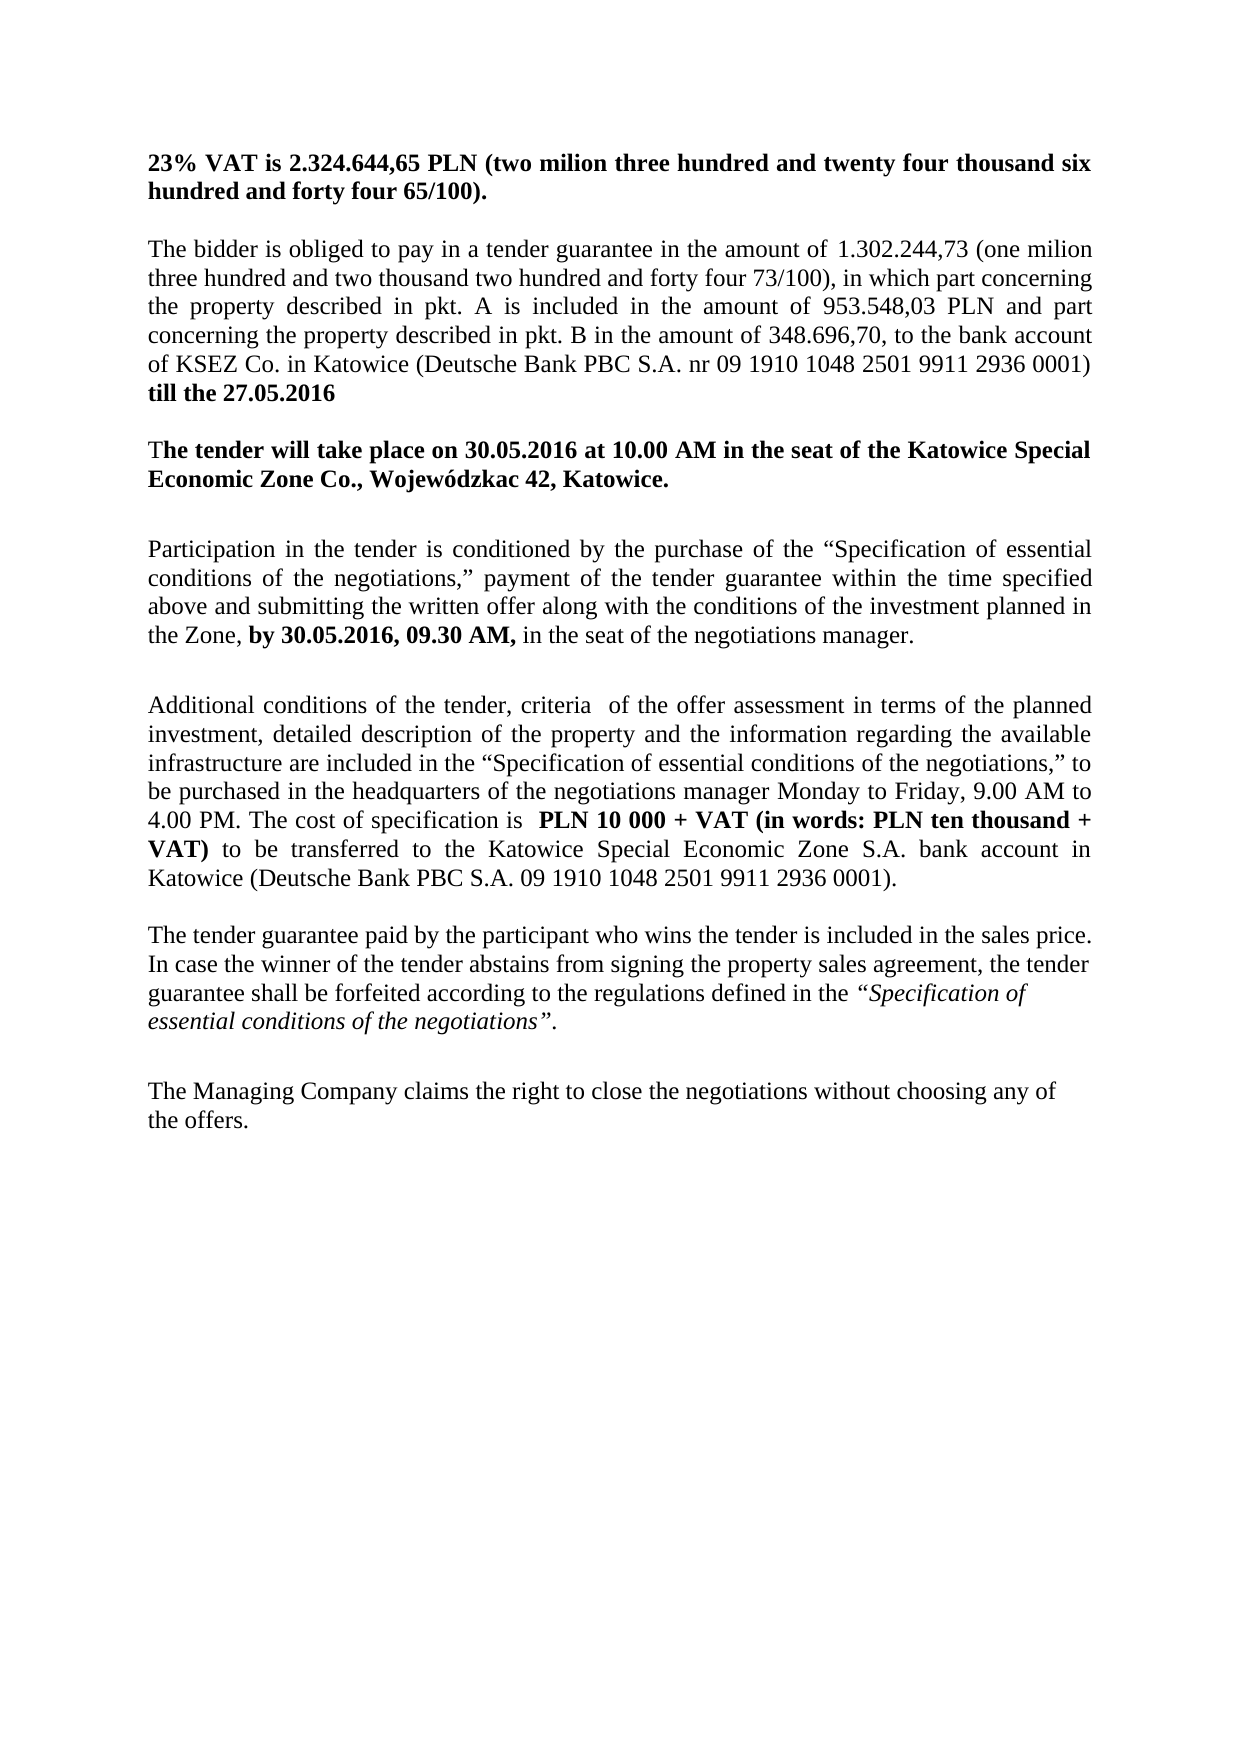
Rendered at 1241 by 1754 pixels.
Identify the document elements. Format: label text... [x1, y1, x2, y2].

text The Managing Company claims the right to close the negotiations without choosing any of the offers. [148, 1076, 1093, 1134]
text Additional conditions of the tender, criteria of the offer assessment in terms of the planned investment, detailed description of the property and the information regarding the available infrastructure are included in the “Specification of essential conditions of the negotiations,” to be purchased in the headquarters of the negotiations manager Monday to Friday, 9.00 AM to 4.00 PM. The cost of specification is PLN 10 000 + VAT (in words: PLN ten thousand + VAT) to be transferred to the Katowice Special Economic Zone S.A. bank account in Katowice (Deutsche Bank PBC S.A. 09 1910 1048 2501 9911 2936 0001). [148, 690, 1093, 891]
text The bidder is obliged to pay in a tender guarantee in the amount of 1.302.244,73 (one milion three hundred and two thousand two hundred and forty four 73/100), in which part concerning the property described in pkt. A is included in the amount of 953.548,03 PLN and part concerning the property described in pkt. B in the amount of 348.696,70, to the bank account of KSEZ Co. in Katowice (Deutsche Bank PBC S.A. nr 09 1910 1048 2501 9911 2936 0001) till the 27.05.2016 [148, 234, 1093, 406]
text Participation in the tender is conditioned by the purchase of the “Specification of essential conditions of the negotiations,” payment of the tender guarantee within the time specified above and submitting the written offer along with the conditions of the investment planned in the Zone, by 30.05.2016, 09.30 AM, in the seat of the negotiations manager. [148, 534, 1093, 649]
text The tender guarantee paid by the participant who wins the tender is included in the sales price. In case the winner of the tender abstains from signing the property sales agreement, the tender guarantee shall be forfeited according to the regulations defined in the “Specification of essential conditions of the negotiations”. [148, 920, 1093, 1035]
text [148, 148, 1093, 205]
text The tender will take place on 30.05.2016 at 10.00 AM in the seat of the Katowice Special Economic Zone Co., Wojewódzkac 42, Katowice. [148, 435, 1093, 493]
